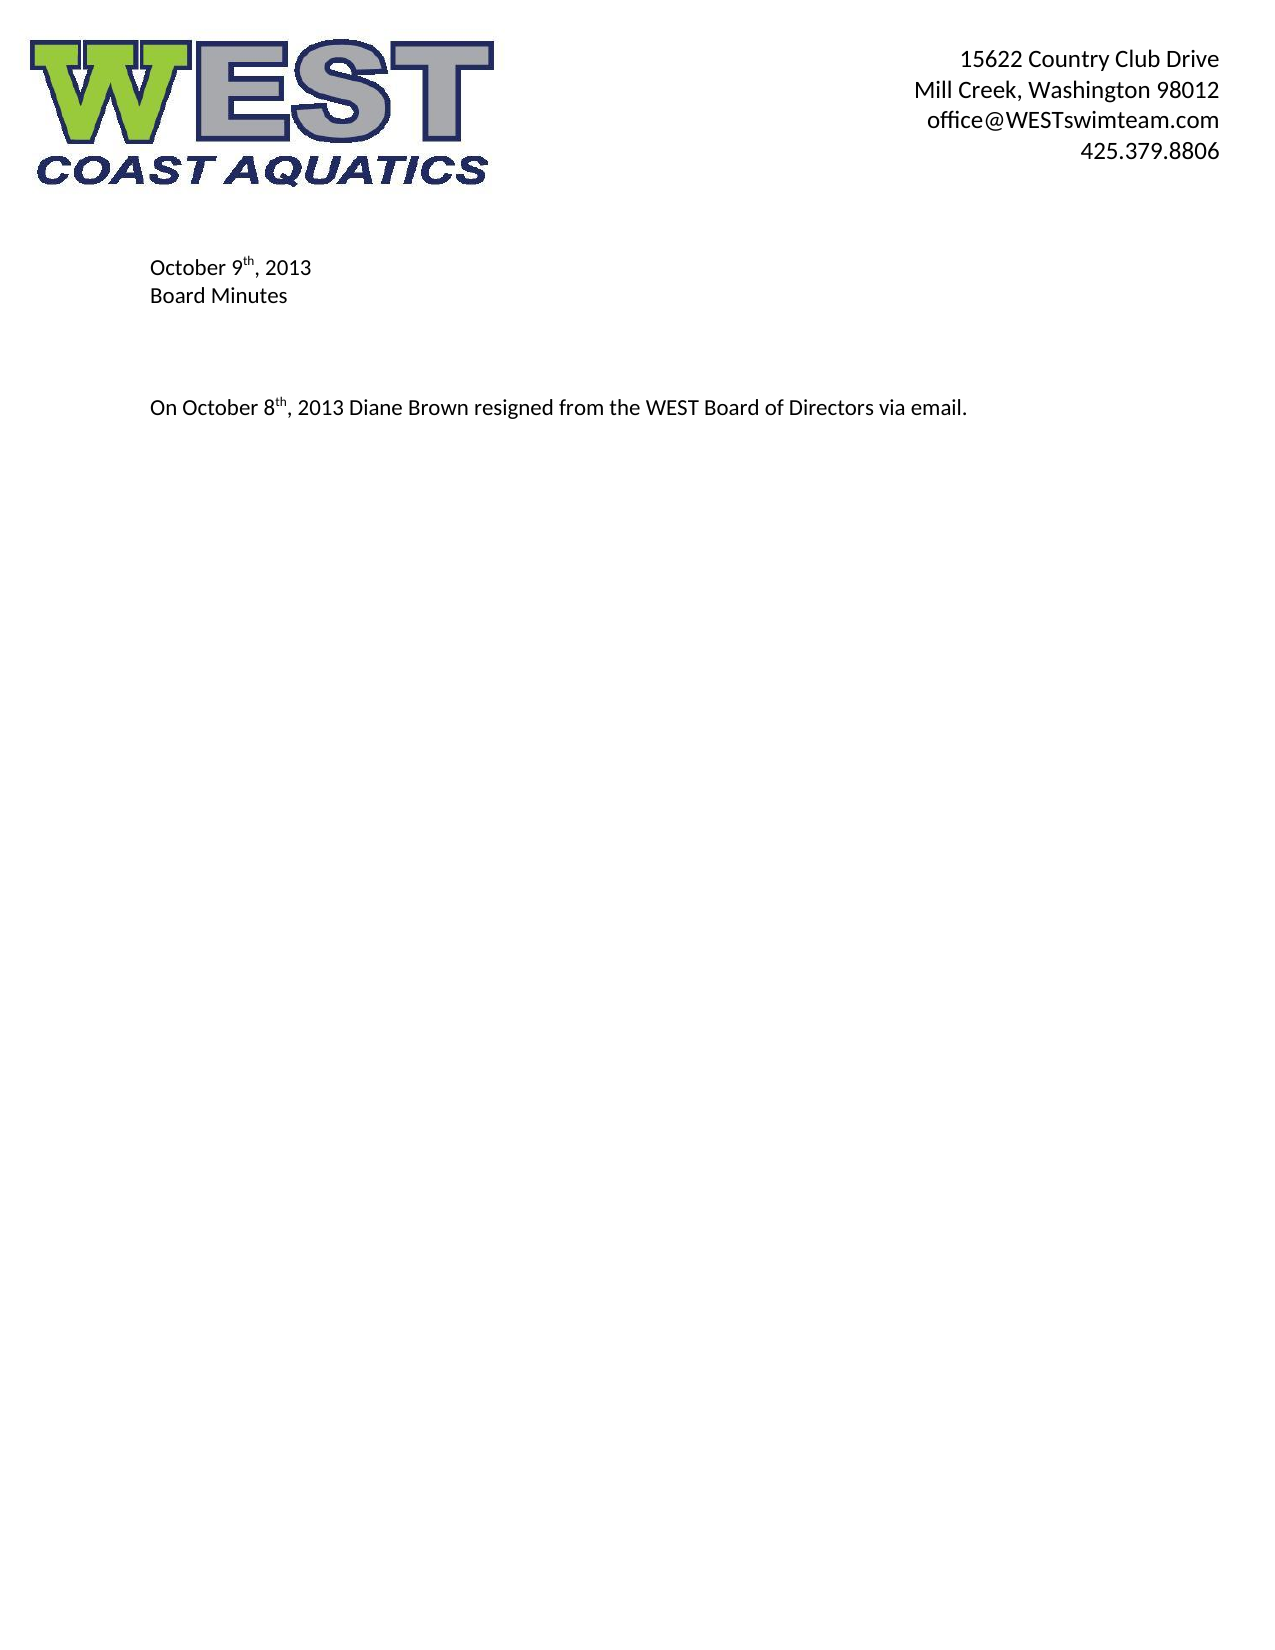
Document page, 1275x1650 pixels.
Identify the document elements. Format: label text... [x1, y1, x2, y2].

text On October 8th, 2013 Diane Brown resigned from the WEST Board of Directors via email. [150, 393, 1125, 421]
text Board Minutes [150, 281, 1125, 309]
picture [18, 28, 505, 197]
text October 9th, 2013 [150, 253, 1125, 281]
